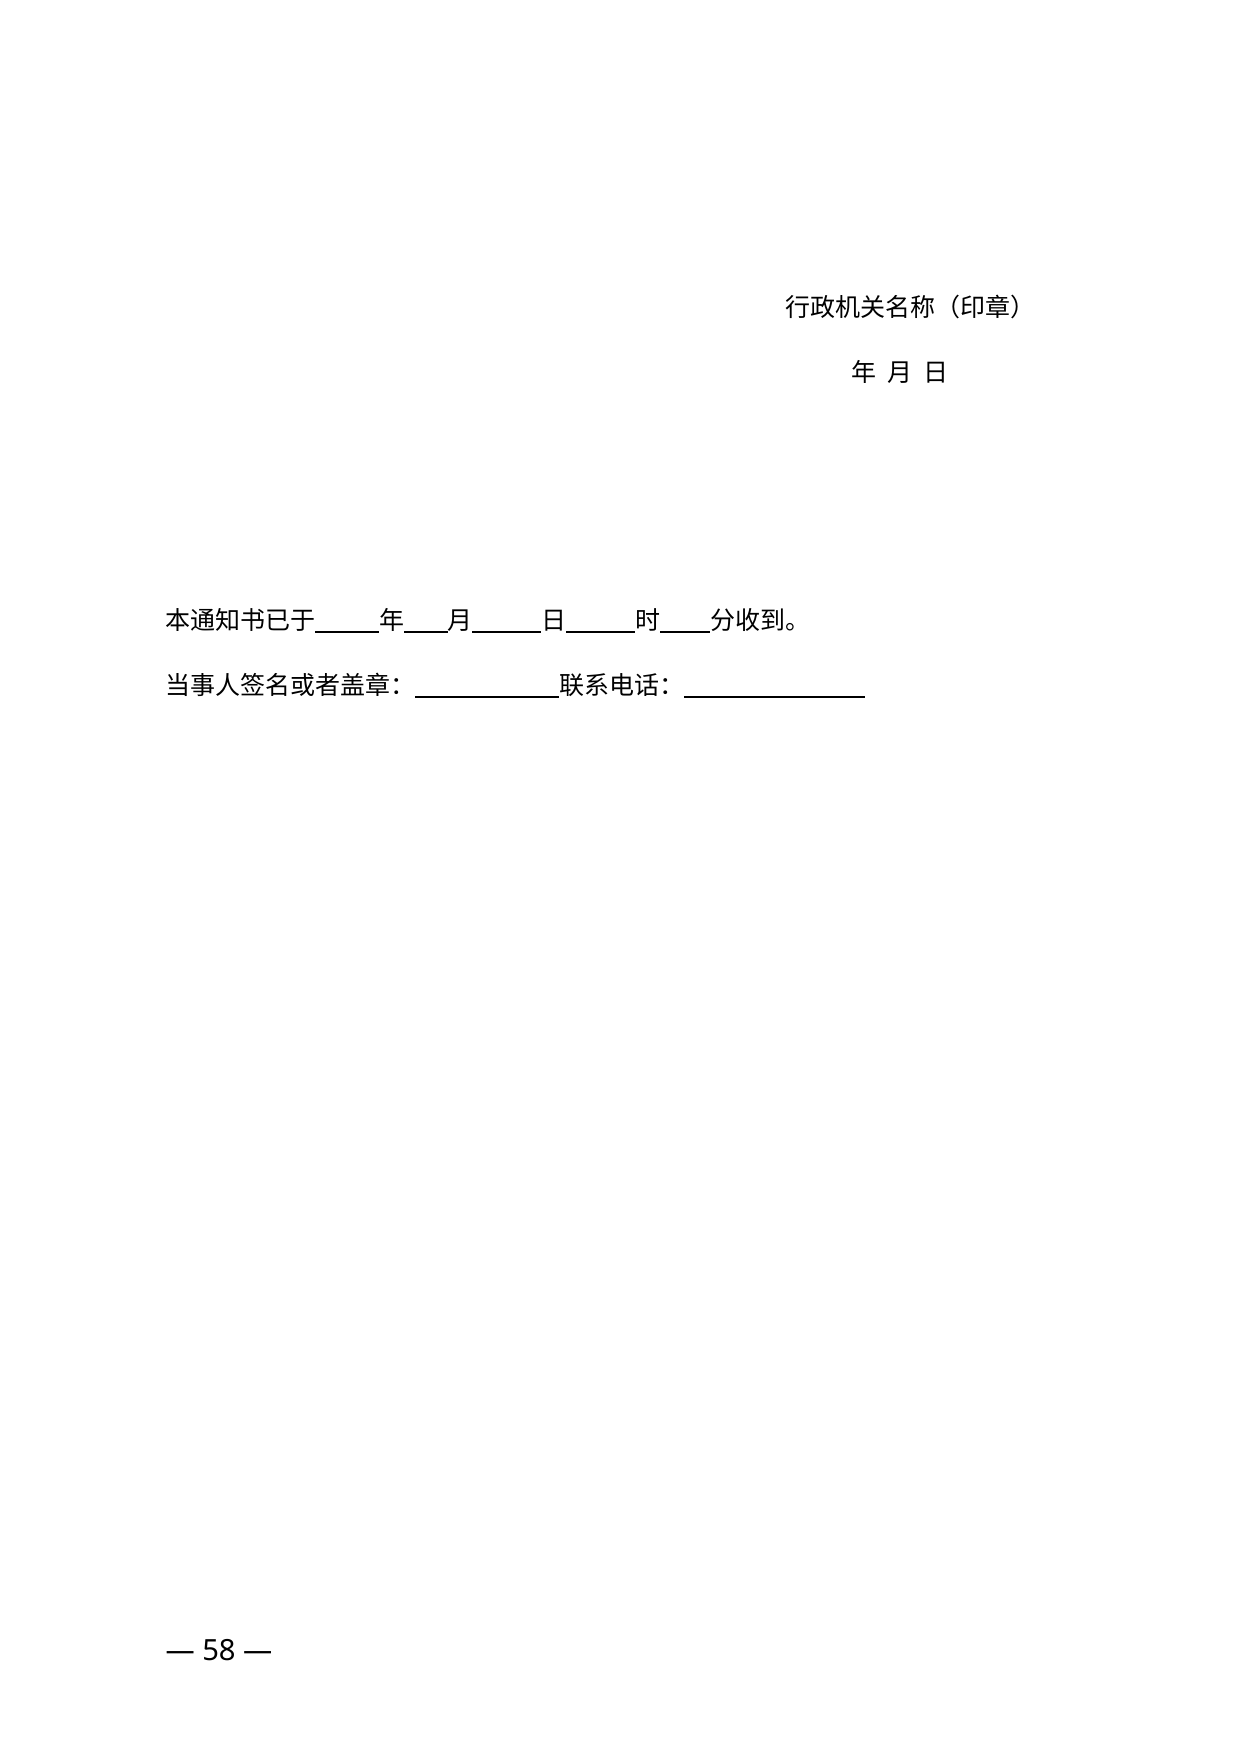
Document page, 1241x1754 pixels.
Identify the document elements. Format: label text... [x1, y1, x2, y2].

text 行政机关名称（印章） [165, 273, 1043, 338]
text 本通知书已于 年 月 日 时 分收到。 [165, 586, 1087, 651]
text 当事人签名或者盖章： 联系电话： [165, 651, 1087, 716]
text 年 月 日 [165, 338, 1021, 403]
